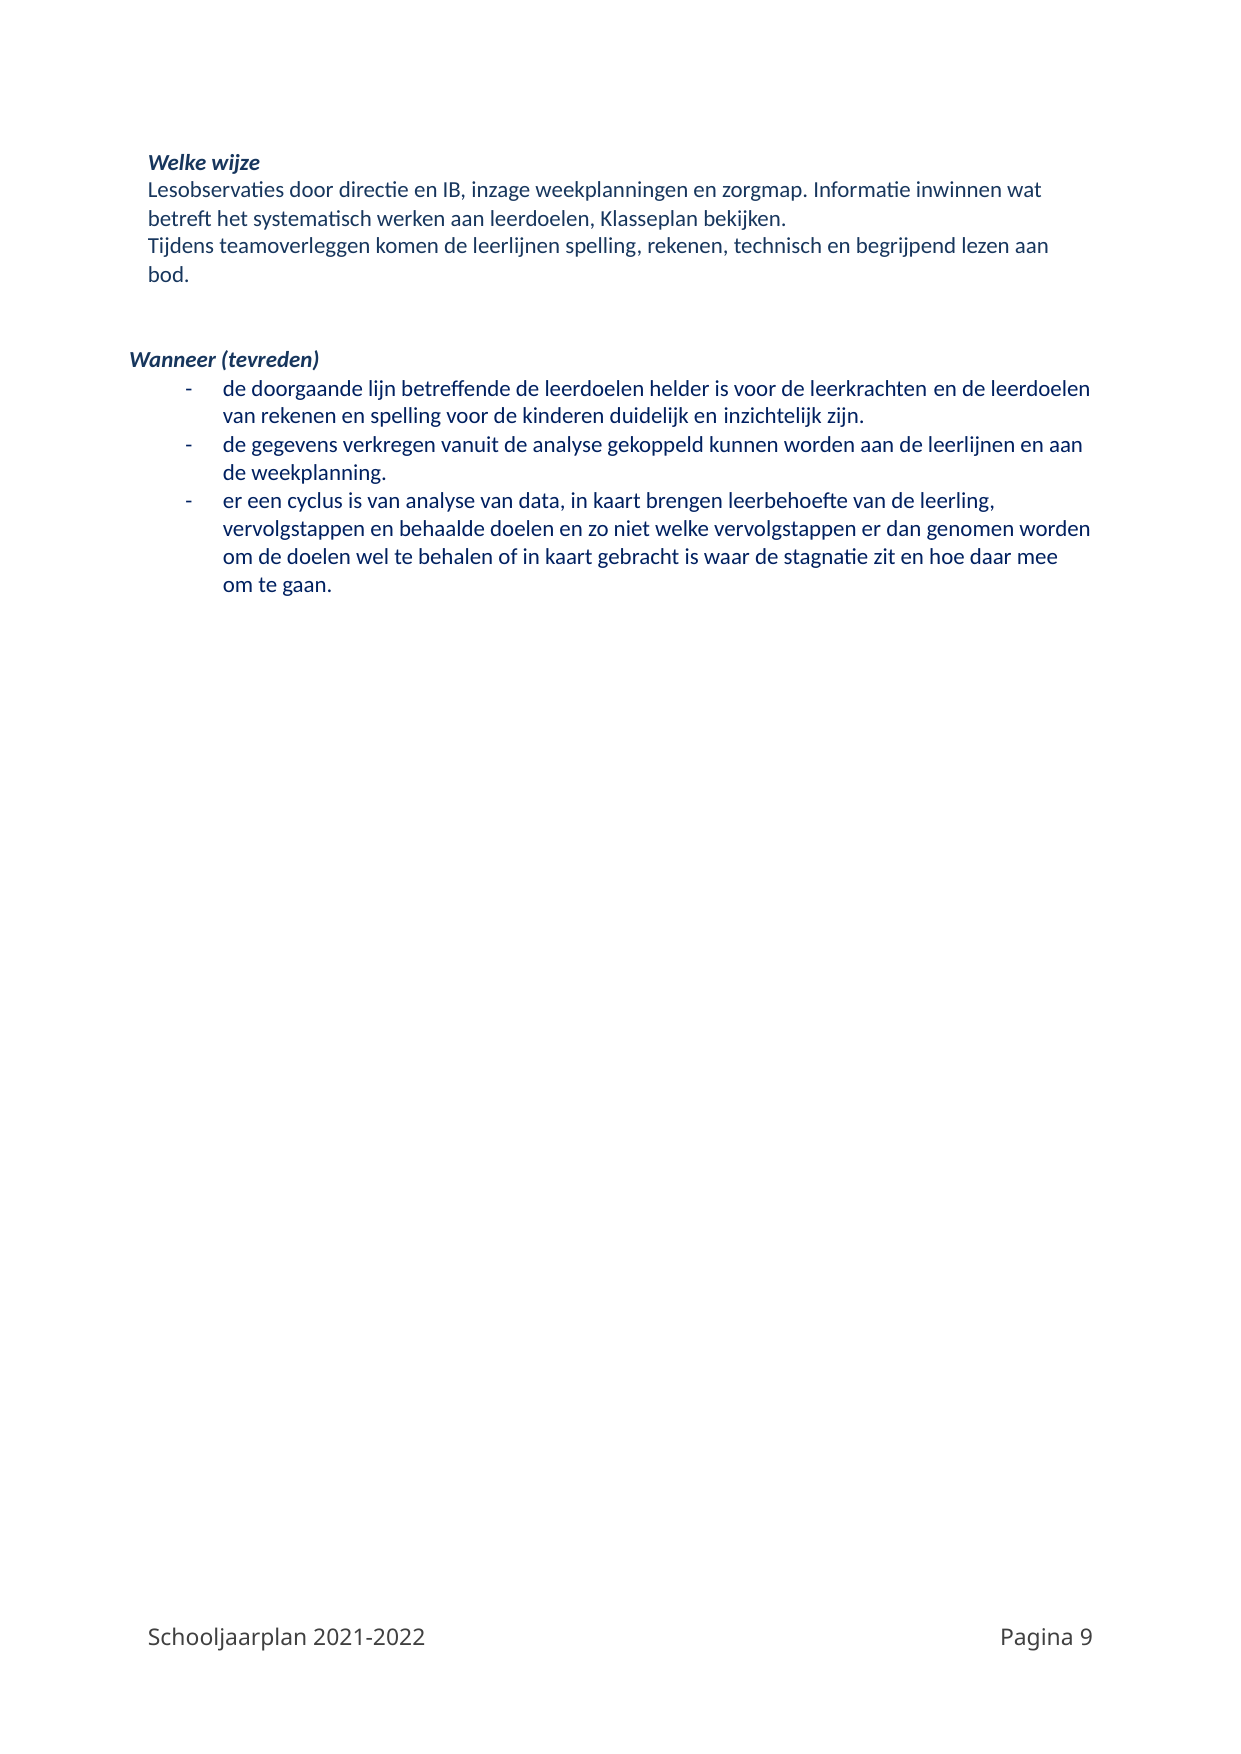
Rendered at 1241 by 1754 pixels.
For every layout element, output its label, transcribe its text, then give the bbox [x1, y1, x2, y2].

list de doorgaande lijn betreffende de leerdoelen helder is voor de leerkrachten en de leerdoelen van rekenen en spelling voor de kinderen duidelijk en inzichtelijk zijn. [185, 374, 1093, 430]
text Welke wijze Lesobservaties door directie en IB, inzage weekplanningen en zorgmap. Informatie inwinnen wat betreft het systematisch werken aan leerdoelen, Klasseplan bekijken. Tijdens teamoverleggen komen de leerlijnen spelling, rekenen, technisch en begrijpend lezen aan bod. [148, 148, 1093, 316]
list de gegevens verkregen vanuit de analyse gekoppeld kunnen worden aan de leerlijnen en aan de weekplanning. [185, 430, 1093, 486]
text Wanneer (tevreden) [129, 346, 1093, 374]
list er een cyclus is van analyse van data, in kaart brengen leerbehoefte van de leerling, vervolgstappen en behaalde doelen en zo niet welke vervolgstappen er dan genomen worden om de doelen wel te behalen of in kaart gebracht is waar de stagnatie zit en hoe daar mee om te gaan. [185, 486, 1093, 598]
